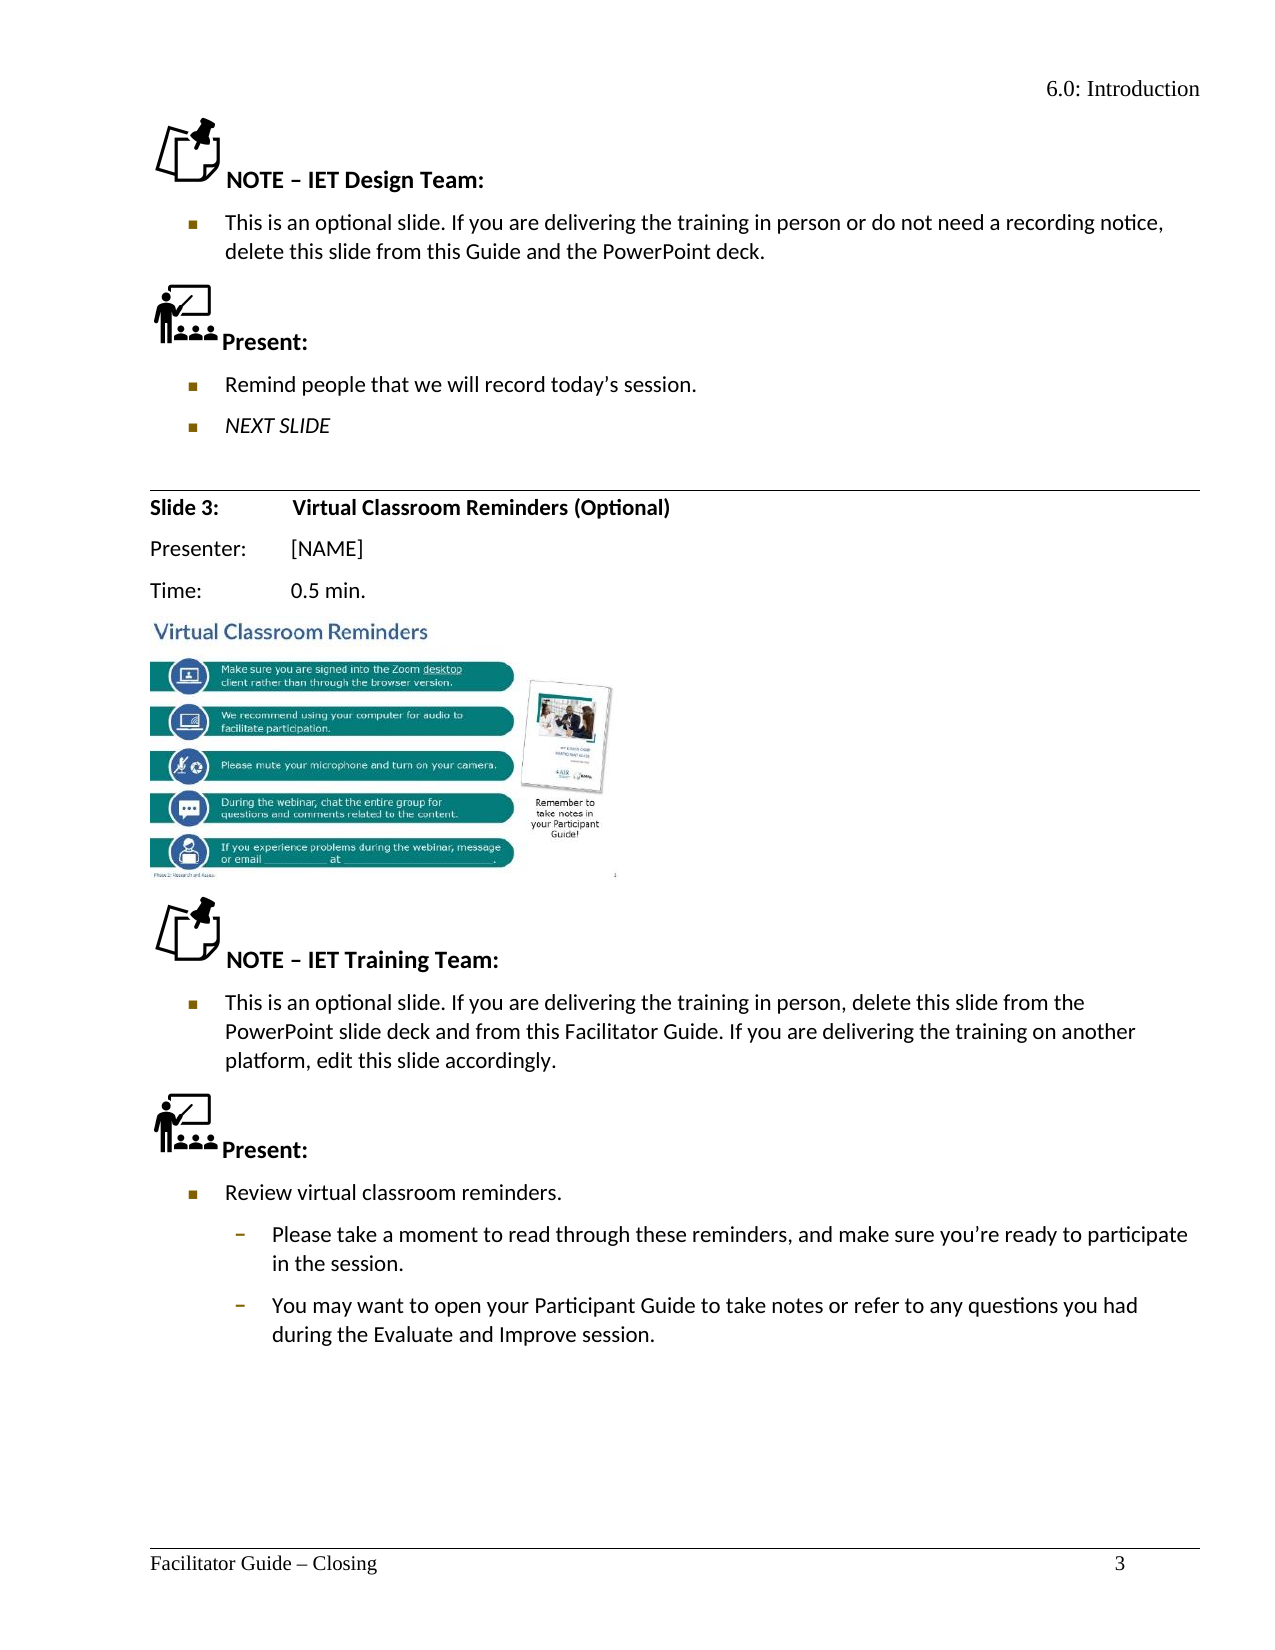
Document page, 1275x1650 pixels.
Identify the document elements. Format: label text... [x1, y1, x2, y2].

text This is an optional slide. If you are delivering the training in person, delete this slide from the PowerPoint slide deck and from this Facilitator Guide. If you are delivering the training on another platform, edit this slide accordingly. [187, 987, 1200, 1074]
text Time: 0.5 min. [150, 575, 1200, 604]
picture [150, 616, 619, 880]
picture [150, 892, 226, 968]
subtitle NOTE – IET Training Team: [150, 892, 1200, 974]
text This is an optional slide. If you are delivering the training in person or do not need a recording notice, delete this slide from this Guide and the PowerPoint deck. [187, 207, 1200, 266]
picture [150, 1086, 222, 1159]
text Presenter: [NAME] [150, 533, 1200, 562]
text Virtual Classroom Reminders (Optional) [150, 491, 1200, 521]
text Remind people that we will record today’s session. [187, 369, 1200, 398]
text Review virtual classroom reminders. [187, 1177, 1200, 1207]
text Please take a moment to read through these reminders, and make sure you’re ready to participate in the session. [234, 1219, 1200, 1277]
subtitle Present: [150, 278, 1200, 356]
subtitle NOTE – IET Design Team: [150, 112, 1200, 195]
text NEXT SLIDE [187, 410, 1200, 439]
text You may want to open your Participant Guide to take notes or refer to any questions you had during the Evaluate and Improve session. [234, 1290, 1200, 1348]
picture [150, 278, 222, 350]
subtitle Present: [150, 1087, 1200, 1165]
picture [150, 112, 226, 189]
